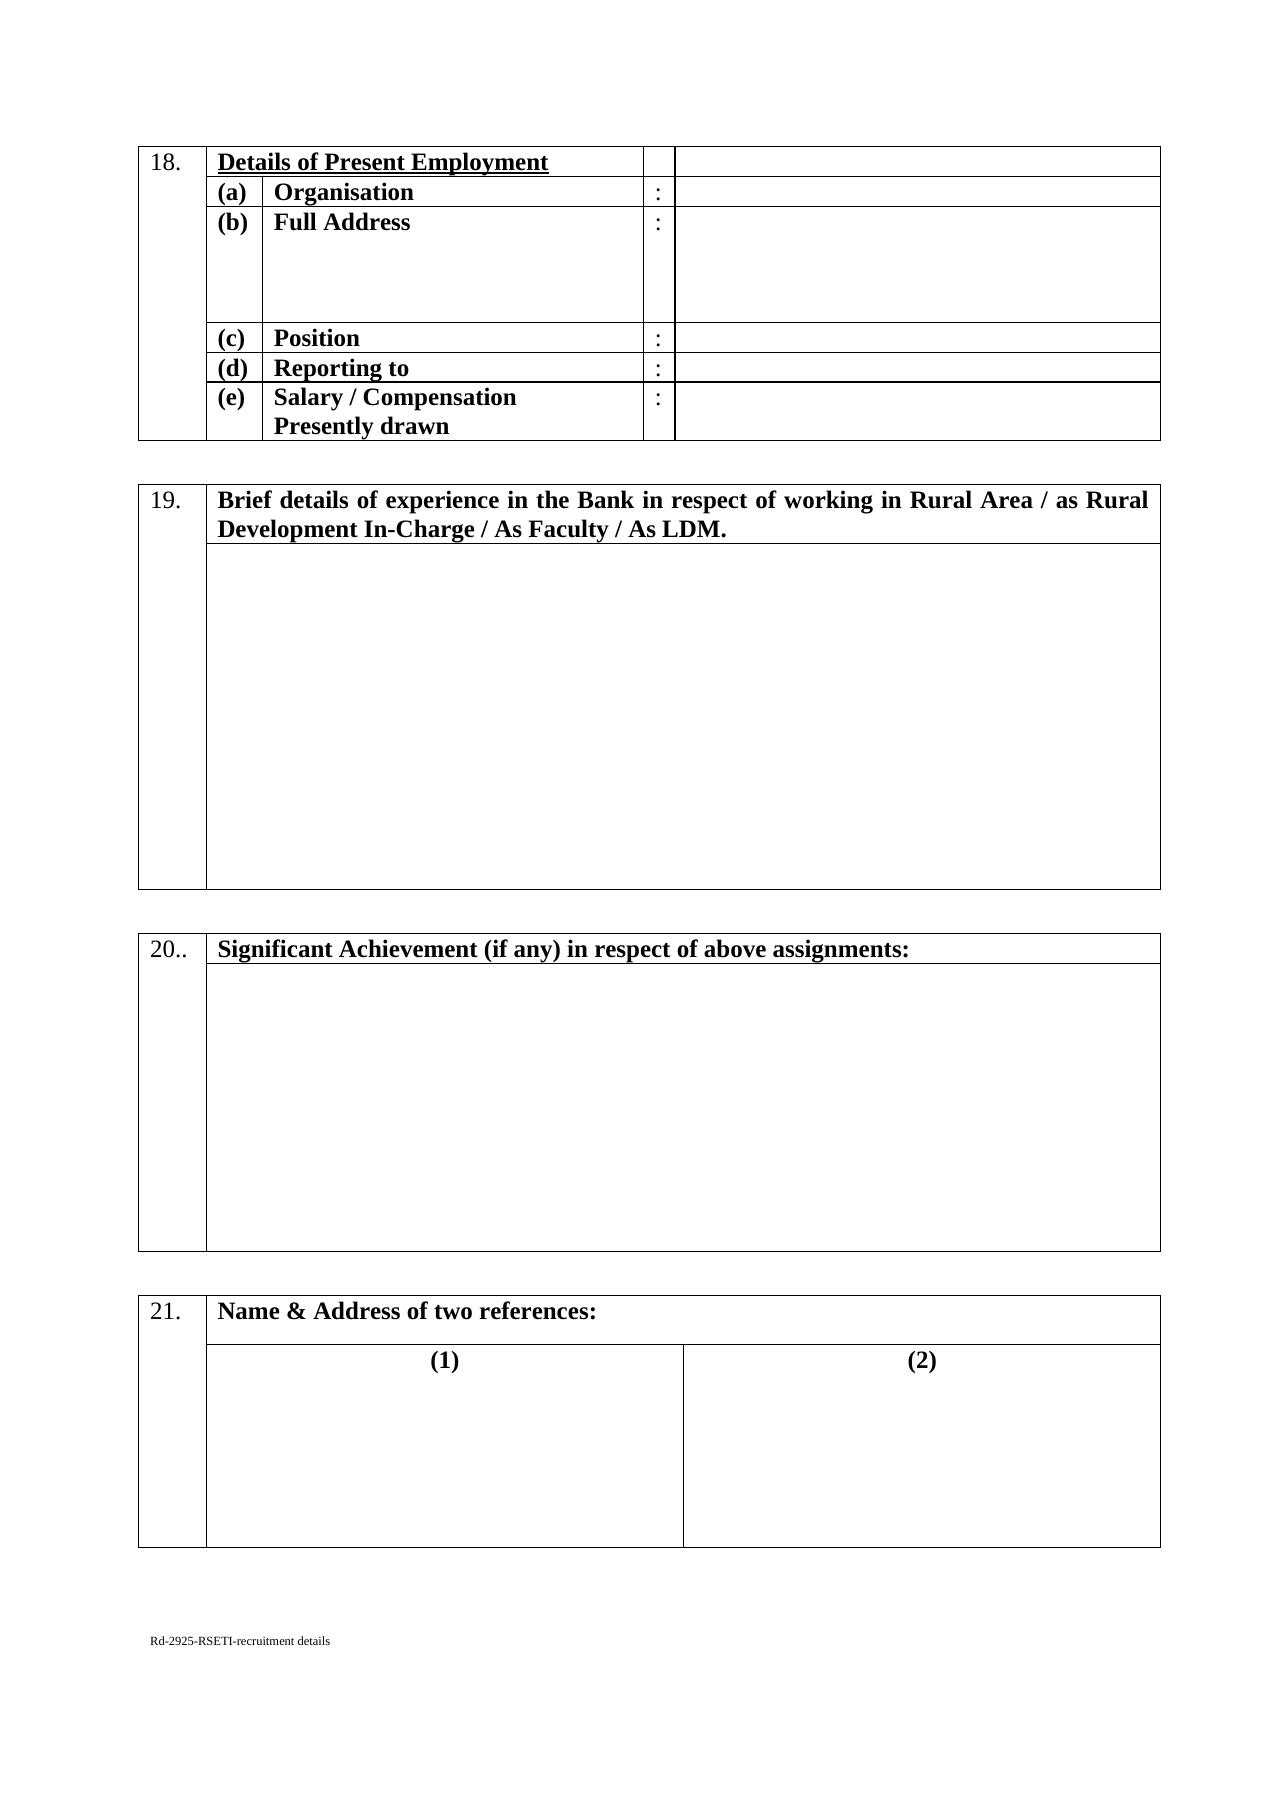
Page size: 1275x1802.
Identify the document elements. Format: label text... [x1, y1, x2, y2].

table_cell Organisation [263, 177, 643, 206]
table_cell [207, 964, 1160, 1251]
table_cell : [644, 177, 674, 206]
table_header [676, 147, 1160, 176]
table_cell (a) [207, 177, 262, 206]
table_cell : [644, 353, 674, 381]
table_cell [676, 353, 1160, 381]
table_cell (b) [207, 207, 262, 322]
table_cell (d) [207, 353, 262, 381]
table_header Significant Achievement (if any) in respect of above assignments: [207, 934, 1160, 963]
table_header 18. [139, 147, 206, 440]
table_header 20.. [139, 934, 206, 1251]
table_cell Full Address [263, 207, 643, 322]
table_cell Position [263, 323, 643, 352]
table_cell Salary / Compensation Presently drawn [263, 383, 643, 440]
table_cell Reporting to [263, 353, 643, 381]
table_cell (e) [207, 383, 262, 440]
table_cell [676, 383, 1160, 440]
table_header 21. [139, 1296, 206, 1547]
table_header [644, 147, 674, 176]
text Rd-2925-RSETI-recruitment details [150, 1634, 1125, 1648]
table_header Name & Address of two references: [207, 1296, 1160, 1344]
table_cell [676, 323, 1160, 352]
table_cell [676, 207, 1160, 322]
table_cell [207, 544, 1160, 889]
table_cell : [644, 383, 674, 440]
table_cell (1) [207, 1345, 683, 1547]
table_cell [676, 177, 1160, 206]
table_cell : [644, 323, 674, 352]
table_header Brief details of experience in the Bank in respect of working in Rural Area / as Rural Development In-Charge / As Faculty / As LDM. [207, 485, 1160, 543]
table_cell : [644, 207, 674, 322]
table_header 19. [139, 485, 206, 889]
table_cell (c) [207, 323, 262, 352]
table_header Details of Present Employment [207, 147, 643, 176]
table_cell (2) [684, 1345, 1160, 1547]
